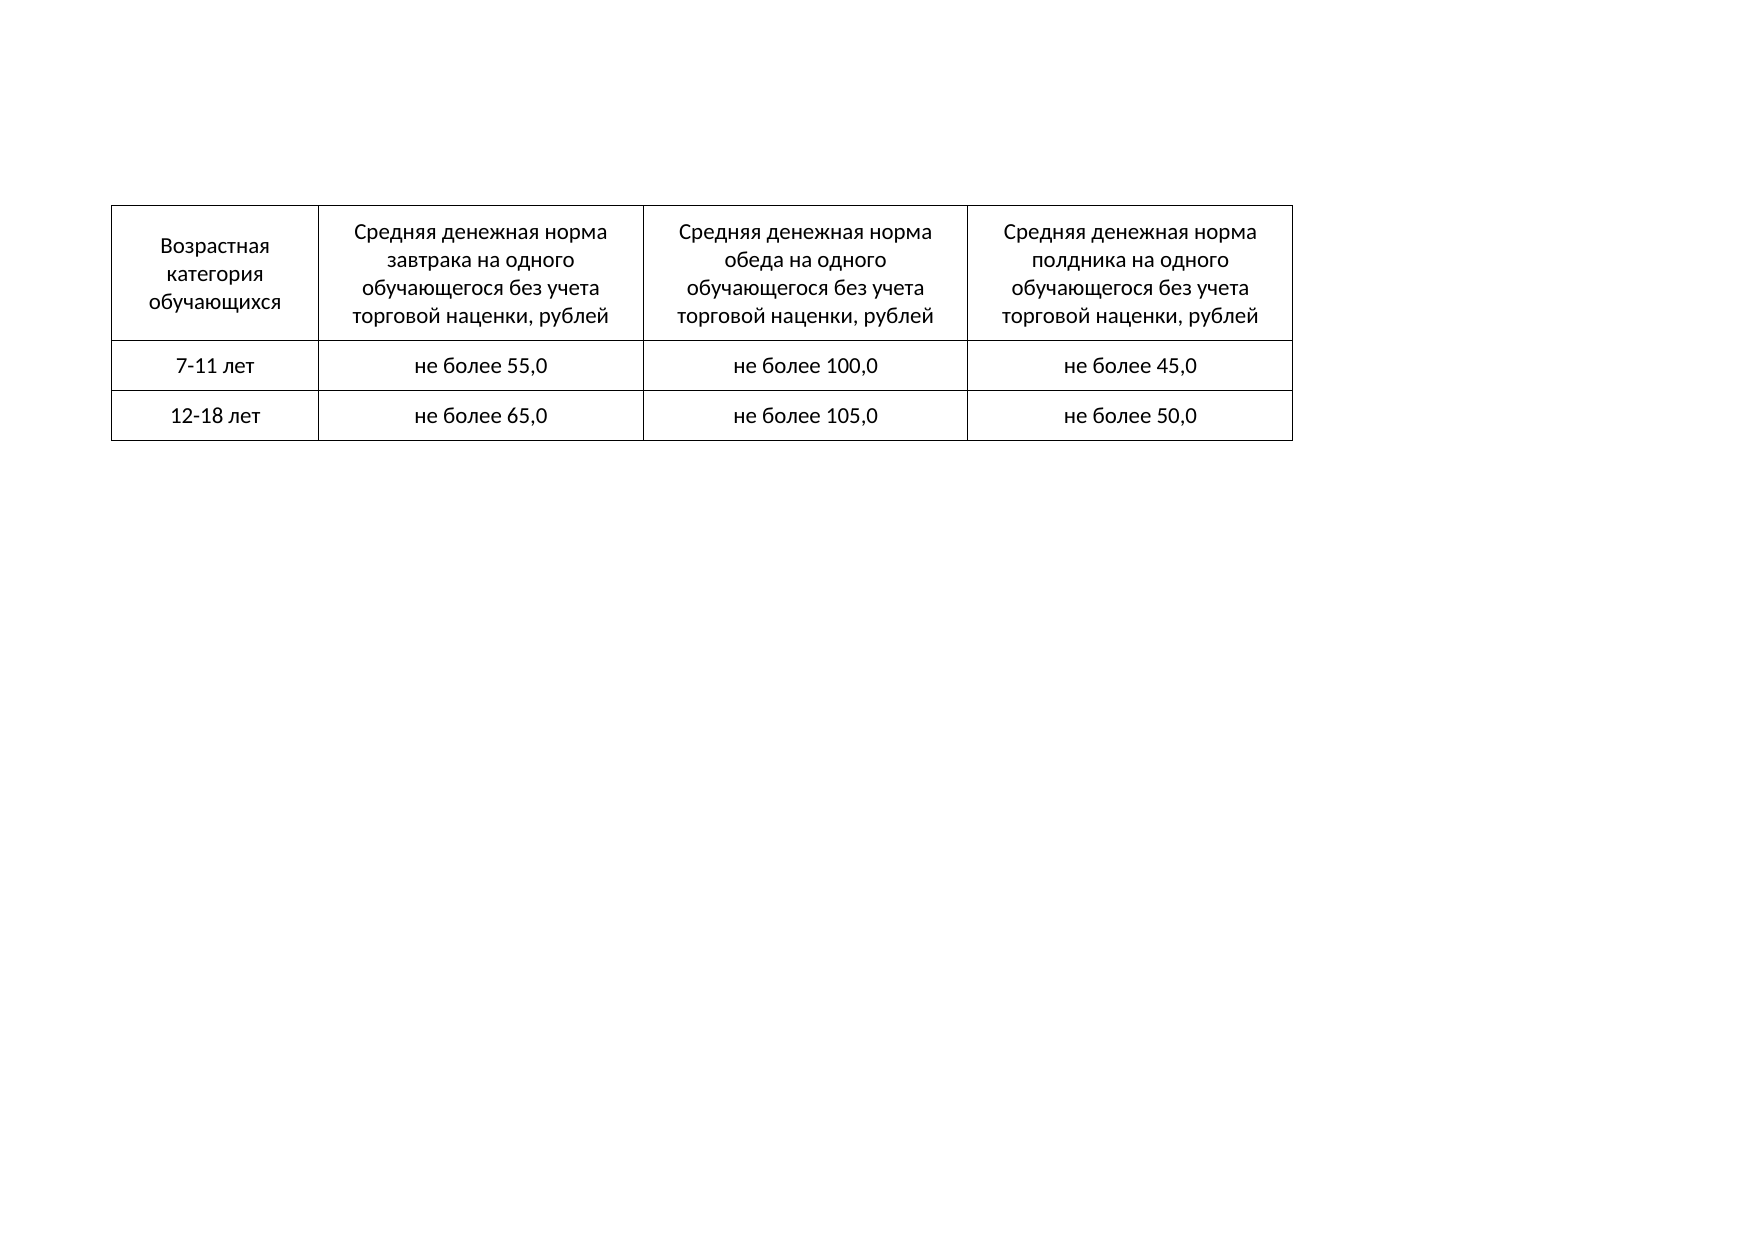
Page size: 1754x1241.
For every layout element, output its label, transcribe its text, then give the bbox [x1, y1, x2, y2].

table_cell не более 55,0 [319, 341, 643, 390]
table_header Средняя денежная норма завтрака на одного обучающегося без учета торговой наценки, рублей [319, 206, 643, 339]
table_cell не более 100,0 [644, 341, 967, 390]
table_cell не более 105,0 [644, 391, 967, 440]
table_cell 7-11 лет [112, 341, 318, 390]
table_cell не более 65,0 [319, 391, 643, 440]
table_header Средняя денежная норма обеда на одного обучающегося без учета торговой наценки, рублей [644, 206, 967, 339]
table_cell не более 45,0 [968, 341, 1292, 390]
table_header Средняя денежная норма полдника на одного обучающегося без учета торговой наценки, рублей [968, 206, 1292, 339]
table_cell 12-18 лет [112, 391, 318, 440]
table_header Возрастная категория обучающихся [112, 206, 318, 339]
table_cell не более 50,0 [968, 391, 1292, 440]
